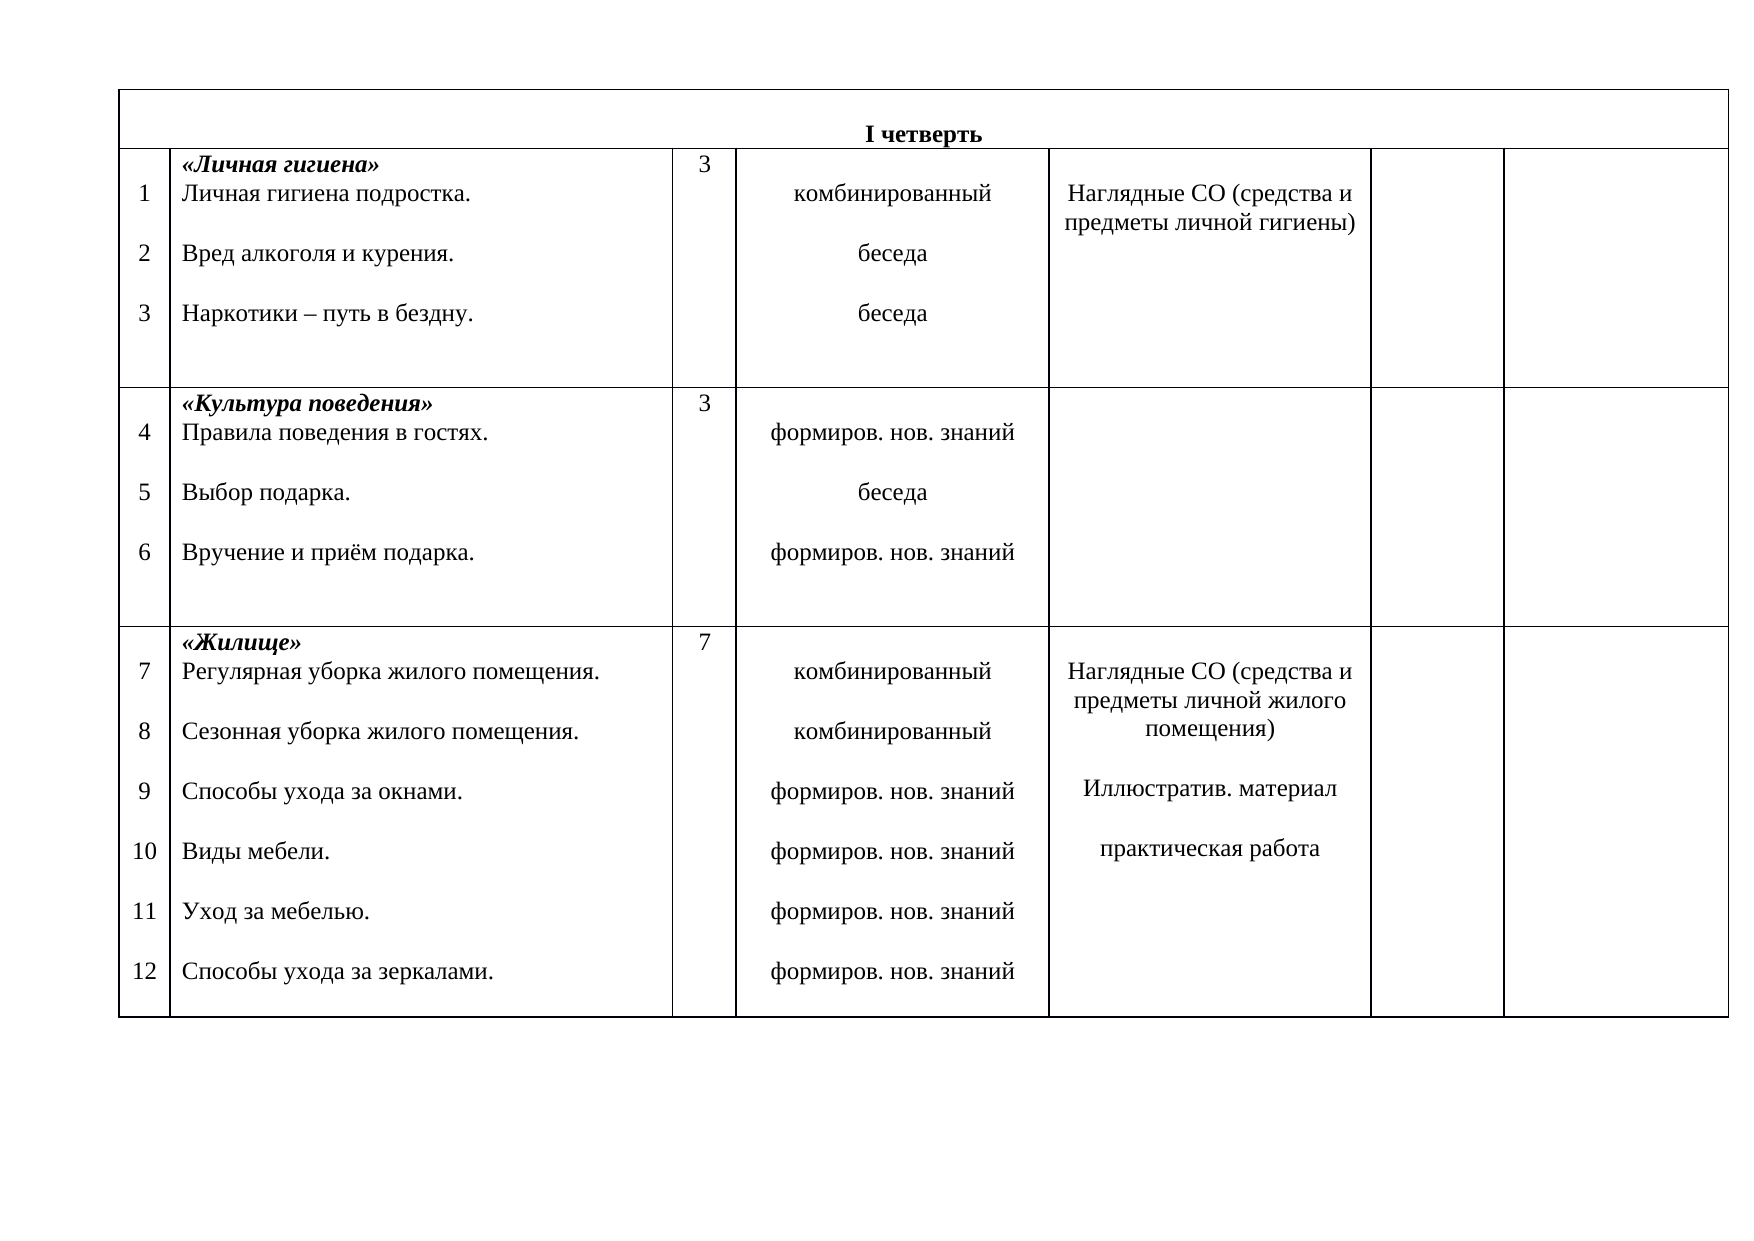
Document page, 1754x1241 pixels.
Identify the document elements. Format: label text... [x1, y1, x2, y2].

table_cell [1505, 627, 1728, 1016]
table_cell 7 8 9 10 11 12 13 [120, 627, 169, 1016]
table_cell Наглядные СО (средства и предметы личной гигиены) [1050, 149, 1370, 387]
table_cell 3 [673, 149, 735, 387]
table_cell 3 [673, 388, 735, 626]
table_cell 7 [673, 627, 735, 1016]
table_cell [1050, 627, 1370, 1016]
table_cell «Личная гигиена» Личная гигиена подростка. Вред алкоголя и курения. Наркотики – путь в бездну. [171, 149, 672, 387]
table_cell «Культура поведения» Правила поведения в гостях. Выбор подарка. Вручение и приём подарка. [171, 388, 672, 626]
table_cell [1372, 388, 1503, 626]
table_cell [1372, 149, 1503, 387]
table_cell [1372, 627, 1503, 1016]
table_cell комбинированный беседа беседа [737, 149, 1048, 387]
table_cell 1 2 3 [120, 149, 169, 387]
table_cell [1050, 388, 1370, 626]
table_cell [1505, 388, 1728, 626]
table_cell формиров. нов. знаний беседа формиров. нов. знаний [737, 388, 1048, 626]
table_header I четверть [120, 90, 1728, 148]
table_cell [171, 627, 672, 1016]
table_cell 4 5 6 [120, 388, 169, 626]
table_cell [1505, 149, 1728, 387]
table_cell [737, 627, 1048, 1016]
